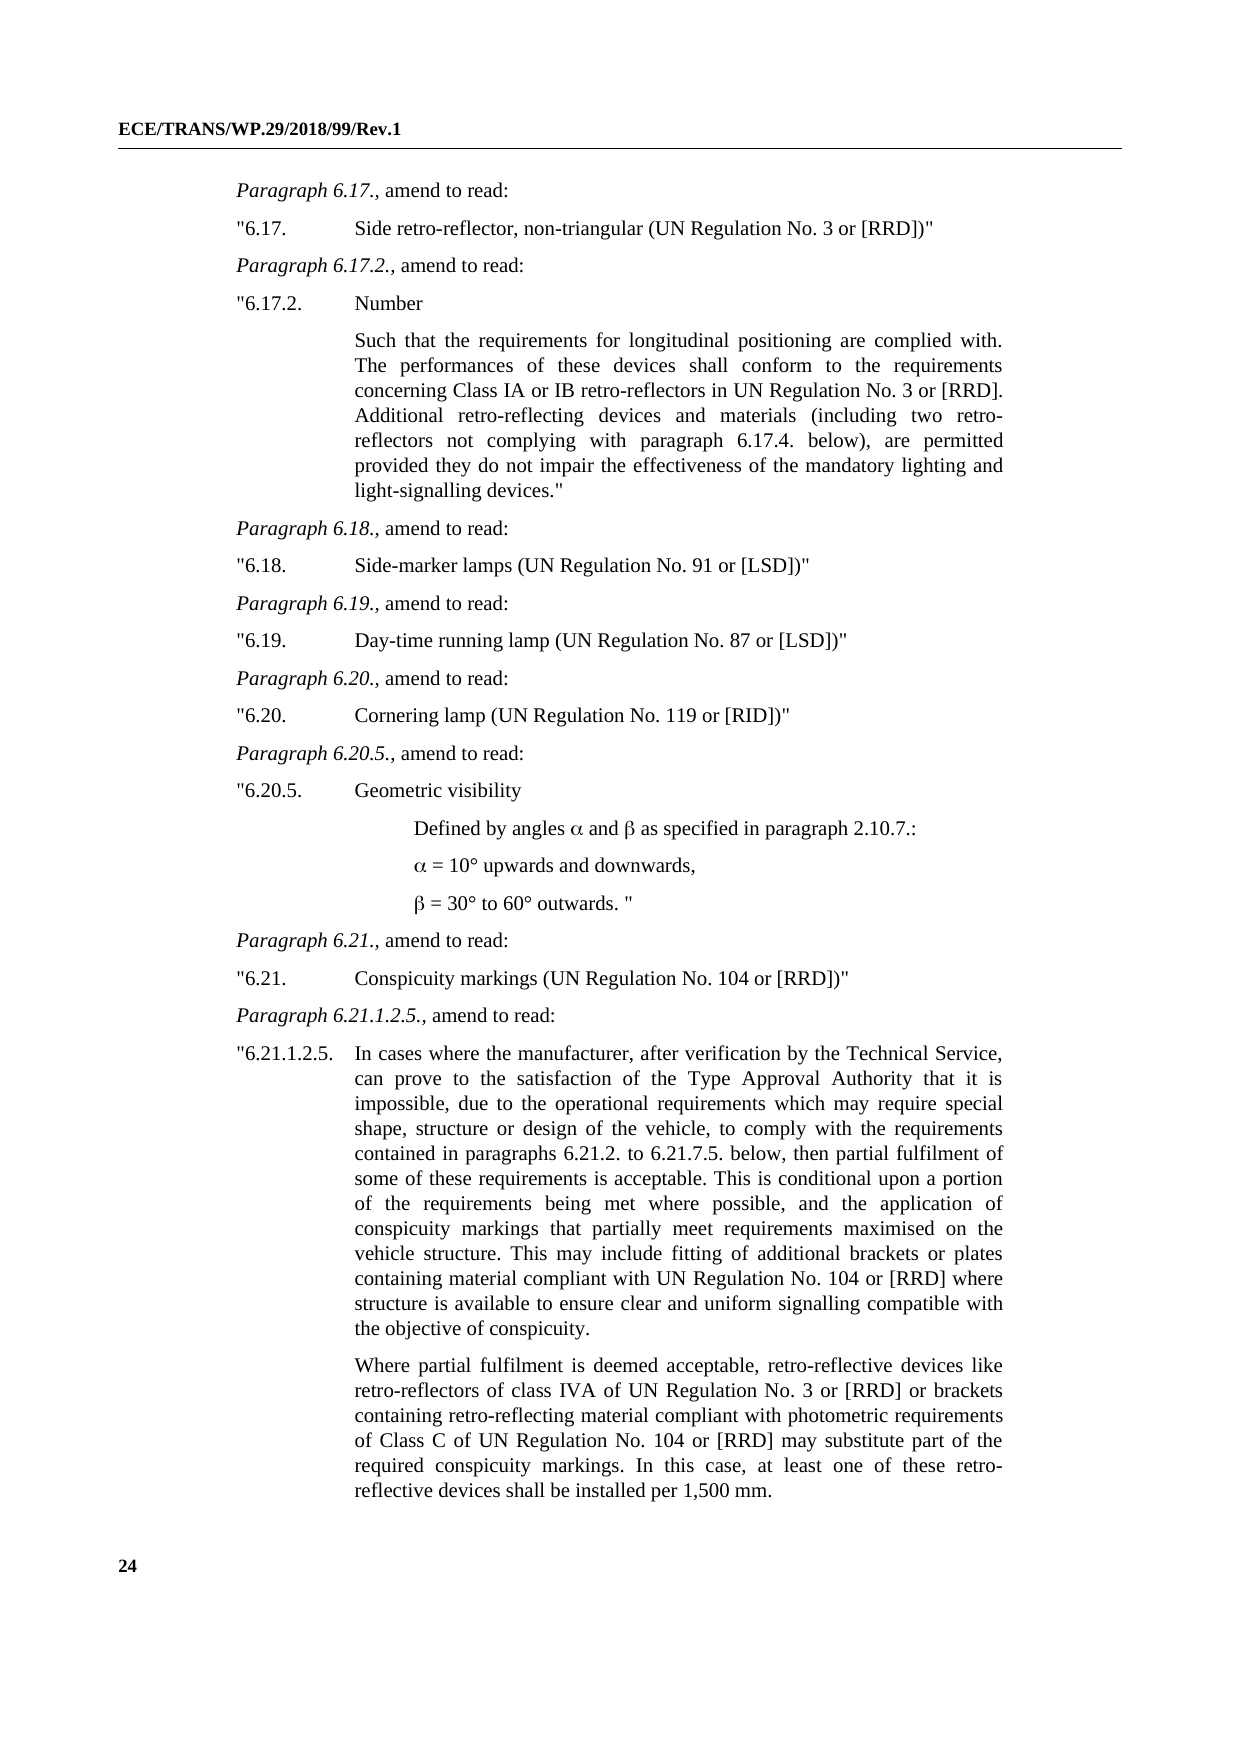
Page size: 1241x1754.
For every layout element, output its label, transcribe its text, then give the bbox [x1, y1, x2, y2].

text Paragraph 6.20., amend to read: [236, 665, 1004, 690]
text "6.20. Cornering lamp (UN Regulation No. 119 or [RID])" [236, 702, 1004, 727]
text "6.18. Side-marker lamps (UN Regulation No. 91 or [LSD])" [236, 552, 1004, 577]
text = 10° upwards and downwards, [354, 852, 1019, 877]
text Defined by angles and as specified in paragraph 2.10.7.: [354, 815, 1019, 840]
text Such that the requirements for longitudinal positioning are complied with. The performances of these devices shall conform to the requirements concerning Class IA or IB retro-reflectors in UN Regulation No. 3 or [RRD]. Additional retro-reflecting devices and materials (including two retro-reflectors not complying with paragraph 6.17.4. below), are permitted provided they do not impair the effectiveness of the mandatory lighting and light-signalling devices." [354, 327, 1004, 502]
text Paragraph 6.19., amend to read: [236, 590, 1004, 615]
text "6.21.1.2.5. In cases where the manufacturer, after verification by the Technical Service, can prove to the satisfaction of the Type Approval Authority that it is impossible, due to the operational requirements which may require special shape, structure or design of the vehicle, to comply with the requirements contained in paragraphs 6.21.2. to 6.21.7.5. below, then partial fulfilment of some of these requirements is acceptable. This is conditional upon a portion of the requirements being met where possible, and the application of conspicuity markings that partially meet requirements maximised on the vehicle structure. This may include fitting of additional brackets or plates containing material compliant with UN Regulation No. 104 or [RRD] where structure is available to ensure clear and uniform signalling compatible with the objective of conspicuity. [236, 1040, 1004, 1340]
text Paragraph 6.18., amend to read: [236, 515, 1004, 540]
text Paragraph 6.20.5., amend to read: [236, 740, 1004, 765]
text "6.20.5. Geometric visibility [236, 777, 1122, 802]
text "6.17. Side retro-reflector, non-triangular (UN Regulation No. 3 or [RRD])" [236, 215, 1004, 240]
text = 30° to 60° outwards. " [354, 890, 1019, 915]
text "6.19. Day-time running lamp (UN Regulation No. 87 or [LSD])" [236, 627, 1004, 652]
text Where partial fulfilment is deemed acceptable, retro-reflective devices like retro-reflectors of class IVA of UN Regulation No. 3 or [RRD] or brackets containing retro-reflecting material compliant with photometric requirements of Class C of UN Regulation No. 104 or [RRD] may substitute part of the required conspicuity markings. In this case, at least one of these retro-reflective devices shall be installed per 1,500 mm. [354, 1352, 1004, 1502]
text "6.21. Conspicuity markings (UN Regulation No. 104 or [RRD])" [236, 965, 1004, 990]
text "6.17.2. Number [236, 290, 1004, 315]
text Paragraph 6.17.2., amend to read: [236, 252, 1004, 277]
text Paragraph 6.21.1.2.5., amend to read: [236, 1002, 1004, 1027]
text Paragraph 6.17., amend to read: [236, 177, 1004, 202]
text Paragraph 6.21., amend to read: [236, 927, 1004, 952]
